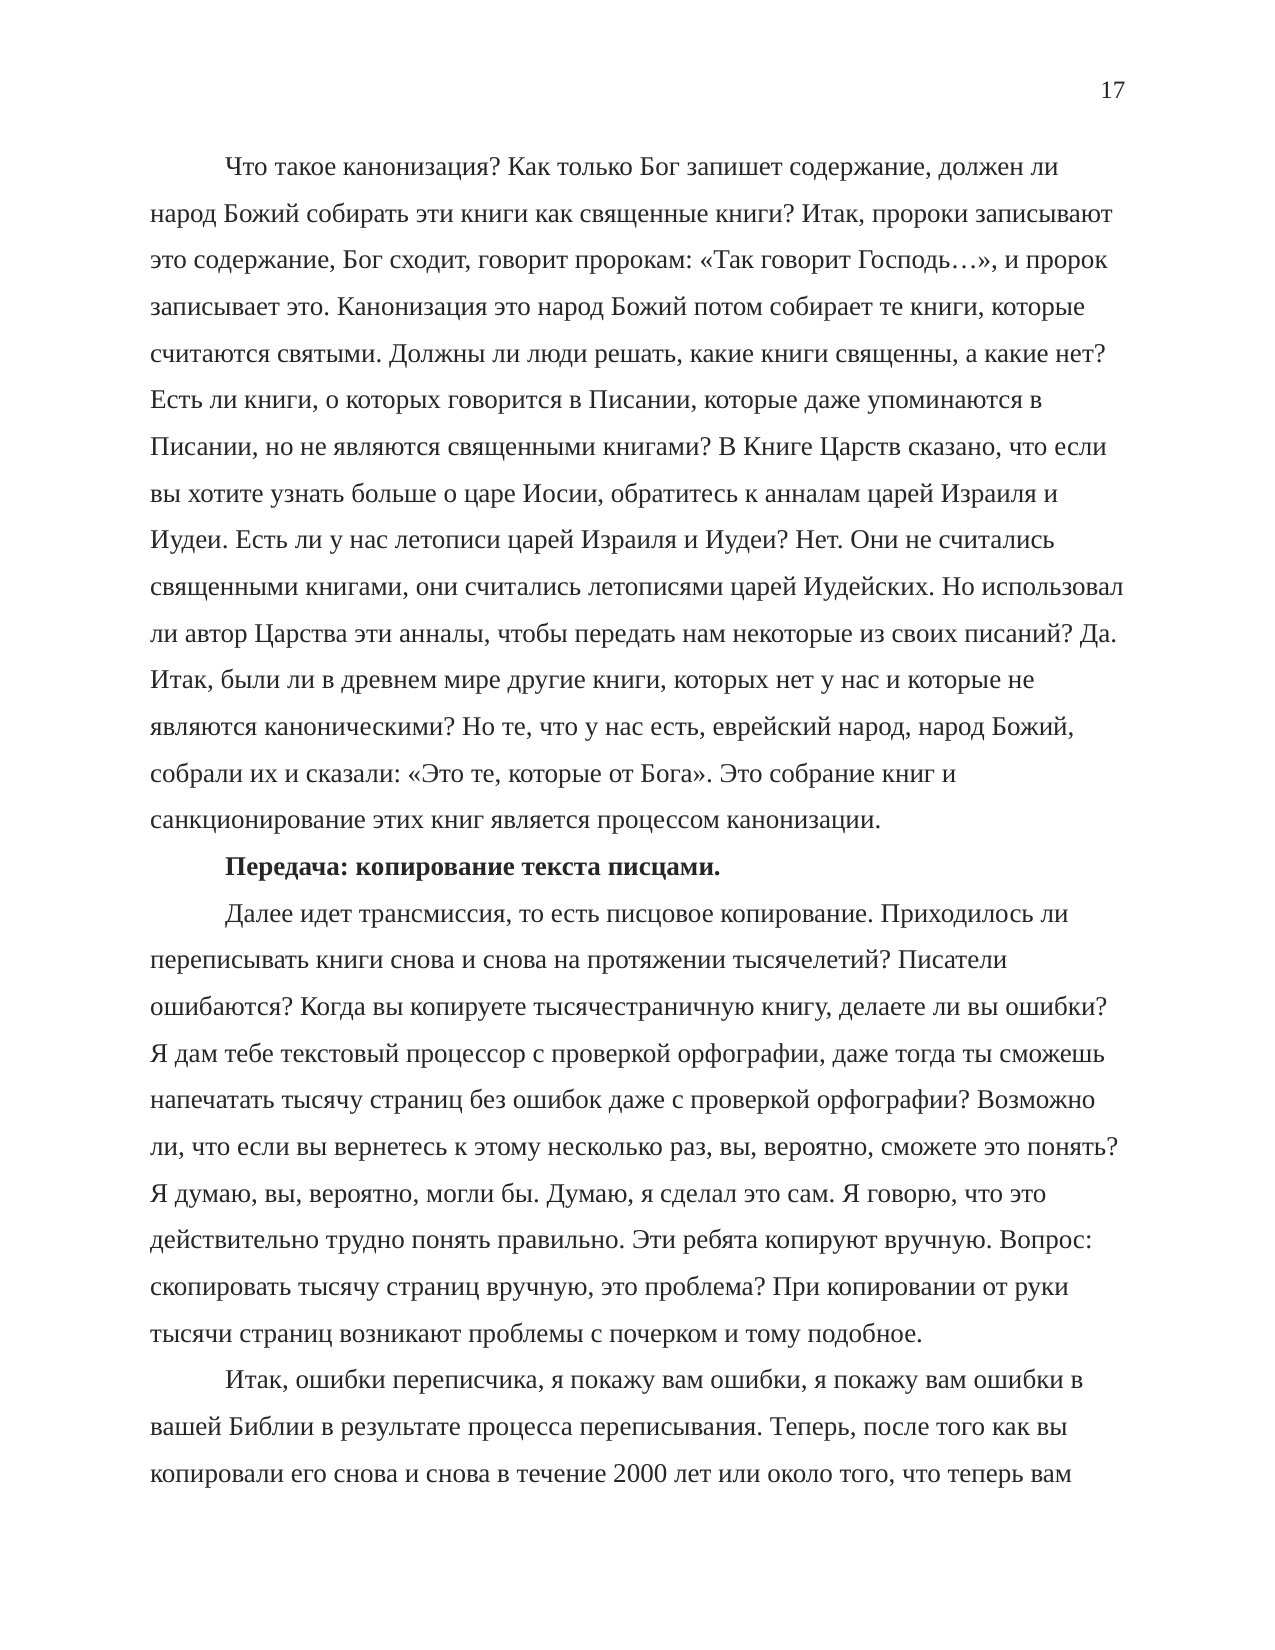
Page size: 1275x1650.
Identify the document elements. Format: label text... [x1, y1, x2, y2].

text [150, 897, 1125, 1488]
text Что такое канонизация? Как только Бог запишет содержание, должен ли народ Божий собирать эти книги как священные книги? Итак, пророки записывают это содержание, Бог сходит, говорит пророкам: «Так говорит Господь…», и пророк записывает это. Канонизация это народ Божий потом собирает те книги, которые считаются святыми. Должны ли люди решать, какие книги священны, а какие нет? Есть ли книги, о которых говорится в Писании, которые даже упоминаются в Писании, но не являются священными книгами? В Книге Царств сказано, что если вы хотите узнать больше о царе Иосии, обратитесь к анналам царей Израиля и Иудеи. Есть ли у нас летописи царей Израиля и Иудеи? Нет. Они не считались священными книгами, они считались летописями царей Иудейских. Но использовал ли автор Царства эти анналы, чтобы передать нам некоторые из своих писаний? Да. Итак, были ли в древнем мире другие книги, которых нет у нас и которые не являются каноническими? Но те, что у нас есть, еврейский народ, народ Божий, собрали их и сказали: «Это те, которые от Бога». Это собрание книг и санкционирование этих книг является процессом канонизации. [150, 150, 1125, 834]
text Передача: копирование текста писцами. [150, 850, 1125, 881]
